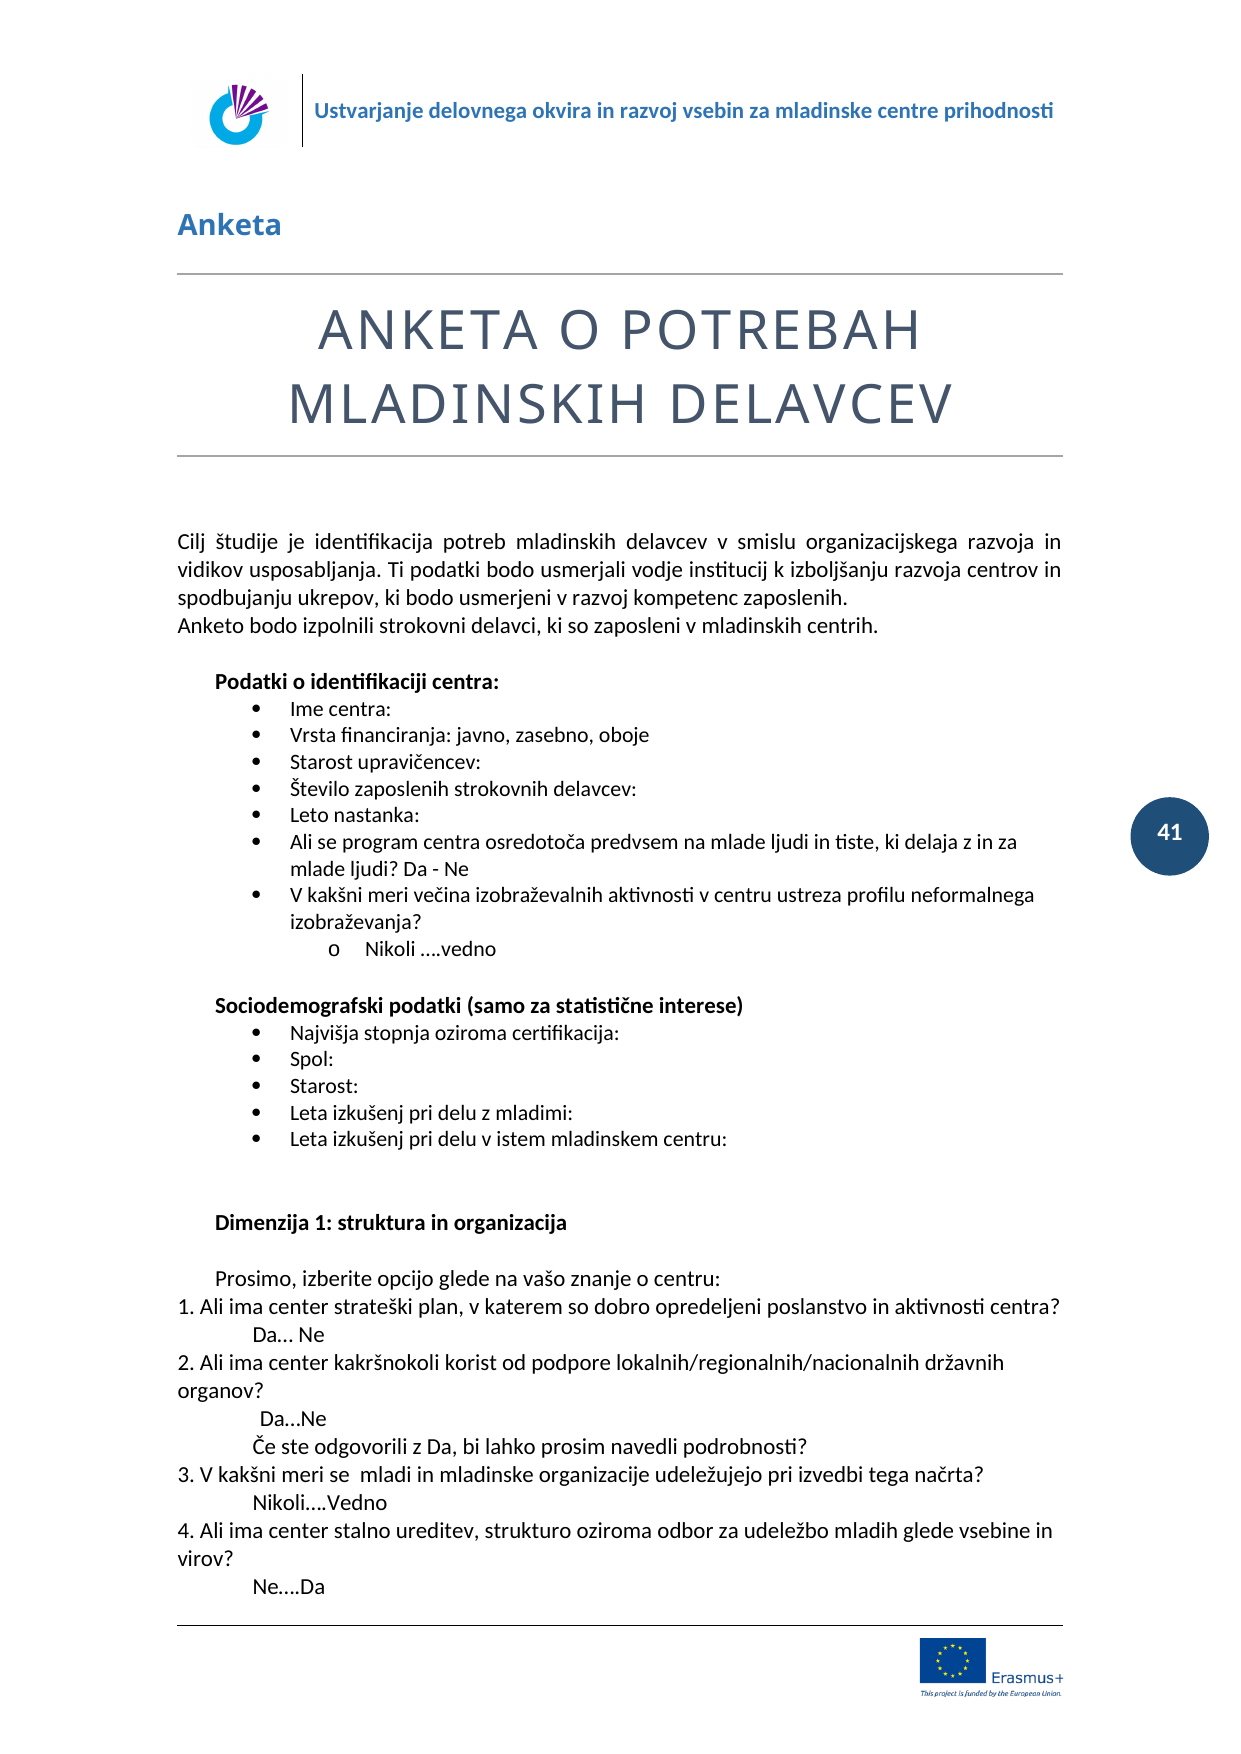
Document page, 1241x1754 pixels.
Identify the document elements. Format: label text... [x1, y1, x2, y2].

list V kakšni meri večina izobraževalnih aktivnosti v centru ustreza profilu neformalnega izobraževanja? [252, 882, 1063, 935]
text Da…Ne [177, 1404, 1063, 1432]
list Ali se program centra osredotoča predvsem na mlade ljudi in tiste, ki delaja z in za mlade ljudi? Da - Ne [252, 828, 1063, 882]
text Če ste odgovorili z Da, bi lahko prosim navedli podrobnosti? [252, 1432, 1063, 1460]
list Leto nastanka: [252, 802, 1063, 828]
text Da… Ne [252, 1320, 1063, 1348]
text Sociodemografski podatki (samo za statistične interese) [215, 991, 1063, 1019]
text Cilj študije je identifikacija potreb mladinskih delavcev v smislu organizacijskega razvoja in vidikov usposabljanja. Ti podatki bodo usmerjali vodje institucij k izboljšanju razvoja centrov in spodbujanju ukrepov, ki bodo usmerjeni v razvoj kompetenc zaposlenih. [177, 527, 1063, 611]
list Ime centra: [252, 695, 1063, 722]
text 1. Ali ima center strateški plan, v katerem so dobro opredeljeni poslanstvo in aktivnosti centra? [177, 1292, 1063, 1320]
text Ne….Da [252, 1572, 1063, 1600]
picture [188, 73, 291, 148]
list Spol: [252, 1045, 1063, 1072]
text Nikoli….Vedno [252, 1488, 1063, 1516]
picture [919, 1638, 1064, 1697]
list Število zaposlenih strokovnih delavcev: [252, 775, 1063, 802]
text Podatki o identifikaciji centra: [215, 667, 1063, 695]
text Prosimo, izberite opcijo glede na vašo znanje o centru: [215, 1264, 1063, 1292]
text Anketo bodo izpolnili strokovni delavci, ki so zaposleni v mladinskih centrih. [177, 611, 1063, 639]
list Nikoli ….vedno [327, 935, 1063, 963]
text 3. V kakšni meri se mladi in mladinske organizacije udeležujejo pri izvedbi tega načrta? [177, 1460, 1063, 1488]
list Starost upravičencev: [252, 748, 1063, 775]
list Vrsta financiranja: javno, zasebno, oboje [252, 722, 1063, 748]
list Leta izkušenj pri delu v istem mladinskem centru: [252, 1125, 1063, 1152]
subtitle Anketa [177, 204, 1063, 244]
list Leta izkušenj pri delu z mladimi: [252, 1099, 1063, 1125]
text 2. Ali ima center kakršnokoli korist od podpore lokalnih/regionalnih/nacionalnih državnih organov? [177, 1348, 1063, 1404]
list Starost: [252, 1072, 1063, 1099]
text Dimenzija 1: struktura in organizacija [215, 1208, 1063, 1236]
list Najvišja stopnja oziroma certifikacija: [252, 1019, 1063, 1045]
title ANKETA o POTREBah MLADINSKIH DELAVCEV [177, 275, 1063, 455]
text 4. Ali ima center stalno ureditev, strukturo oziroma odbor za udeležbo mladih glede vsebine in virov? [177, 1516, 1063, 1572]
